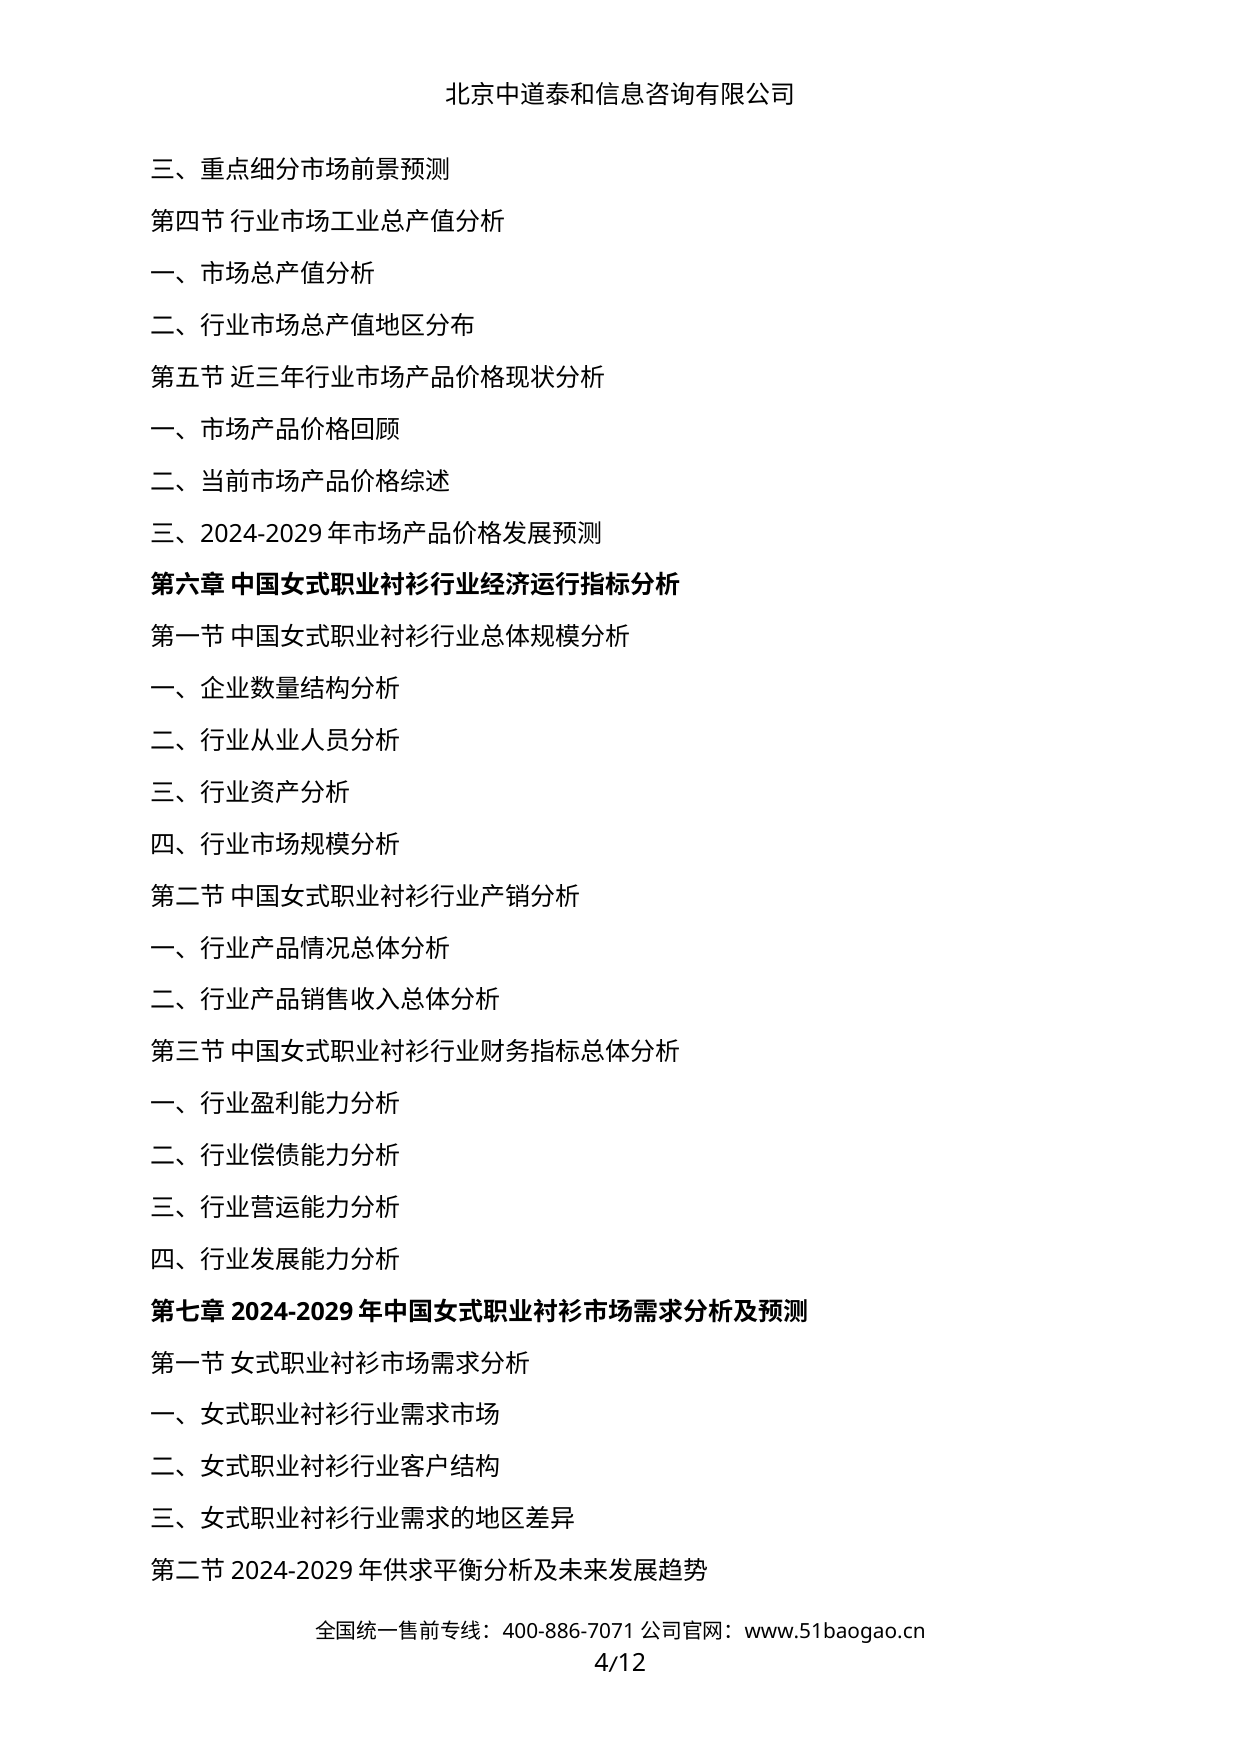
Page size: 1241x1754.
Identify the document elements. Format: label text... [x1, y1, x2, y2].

text 一、行业产品情况总体分析 [150, 928, 1090, 964]
text 第一节 女式职业衬衫市场需求分析 [150, 1343, 1090, 1379]
text 三、行业资产分析 [150, 772, 1090, 809]
text 一、市场总产值分析 [150, 254, 1090, 290]
text 二、行业市场总产值地区分布 [150, 306, 1090, 342]
text 三、女式职业衬衫行业需求的地区差异 [150, 1499, 1090, 1535]
text 第二节 中国女式职业衬衫行业产销分析 [150, 876, 1090, 912]
text 二、女式职业衬衫行业客户结构 [150, 1447, 1090, 1483]
text 四、行业发展能力分析 [150, 1239, 1090, 1276]
text 四、行业市场规模分析 [150, 824, 1090, 861]
text 第七章 2024-2029年中国女式职业衬衫市场需求分析及预测 [150, 1291, 1090, 1327]
text 第四节 行业市场工业总产值分析 [150, 202, 1090, 238]
text 第六章 中国女式职业衬衫行业经济运行指标分析 [150, 565, 1090, 601]
text 第一节 中国女式职业衬衫行业总体规模分析 [150, 617, 1090, 653]
text 一、企业数量结构分析 [150, 669, 1090, 705]
text 二、行业产品销售收入总体分析 [150, 980, 1090, 1016]
text 一、女式职业衬衫行业需求市场 [150, 1395, 1090, 1431]
text 一、行业盈利能力分析 [150, 1084, 1090, 1120]
text 一、市场产品价格回顾 [150, 409, 1090, 446]
text 二、行业偿债能力分析 [150, 1136, 1090, 1172]
text 二、行业从业人员分析 [150, 721, 1090, 757]
text 三、2024-2029年市场产品价格发展预测 [150, 513, 1090, 549]
text 第三节 中国女式职业衬衫行业财务指标总体分析 [150, 1032, 1090, 1068]
text 第二节 2024-2029年供求平衡分析及未来发展趋势 [150, 1551, 1090, 1587]
text 三、重点细分市场前景预测 [150, 150, 1090, 186]
text 二、当前市场产品价格综述 [150, 461, 1090, 497]
text 三、行业营运能力分析 [150, 1187, 1090, 1224]
text 第五节 近三年行业市场产品价格现状分析 [150, 357, 1090, 394]
